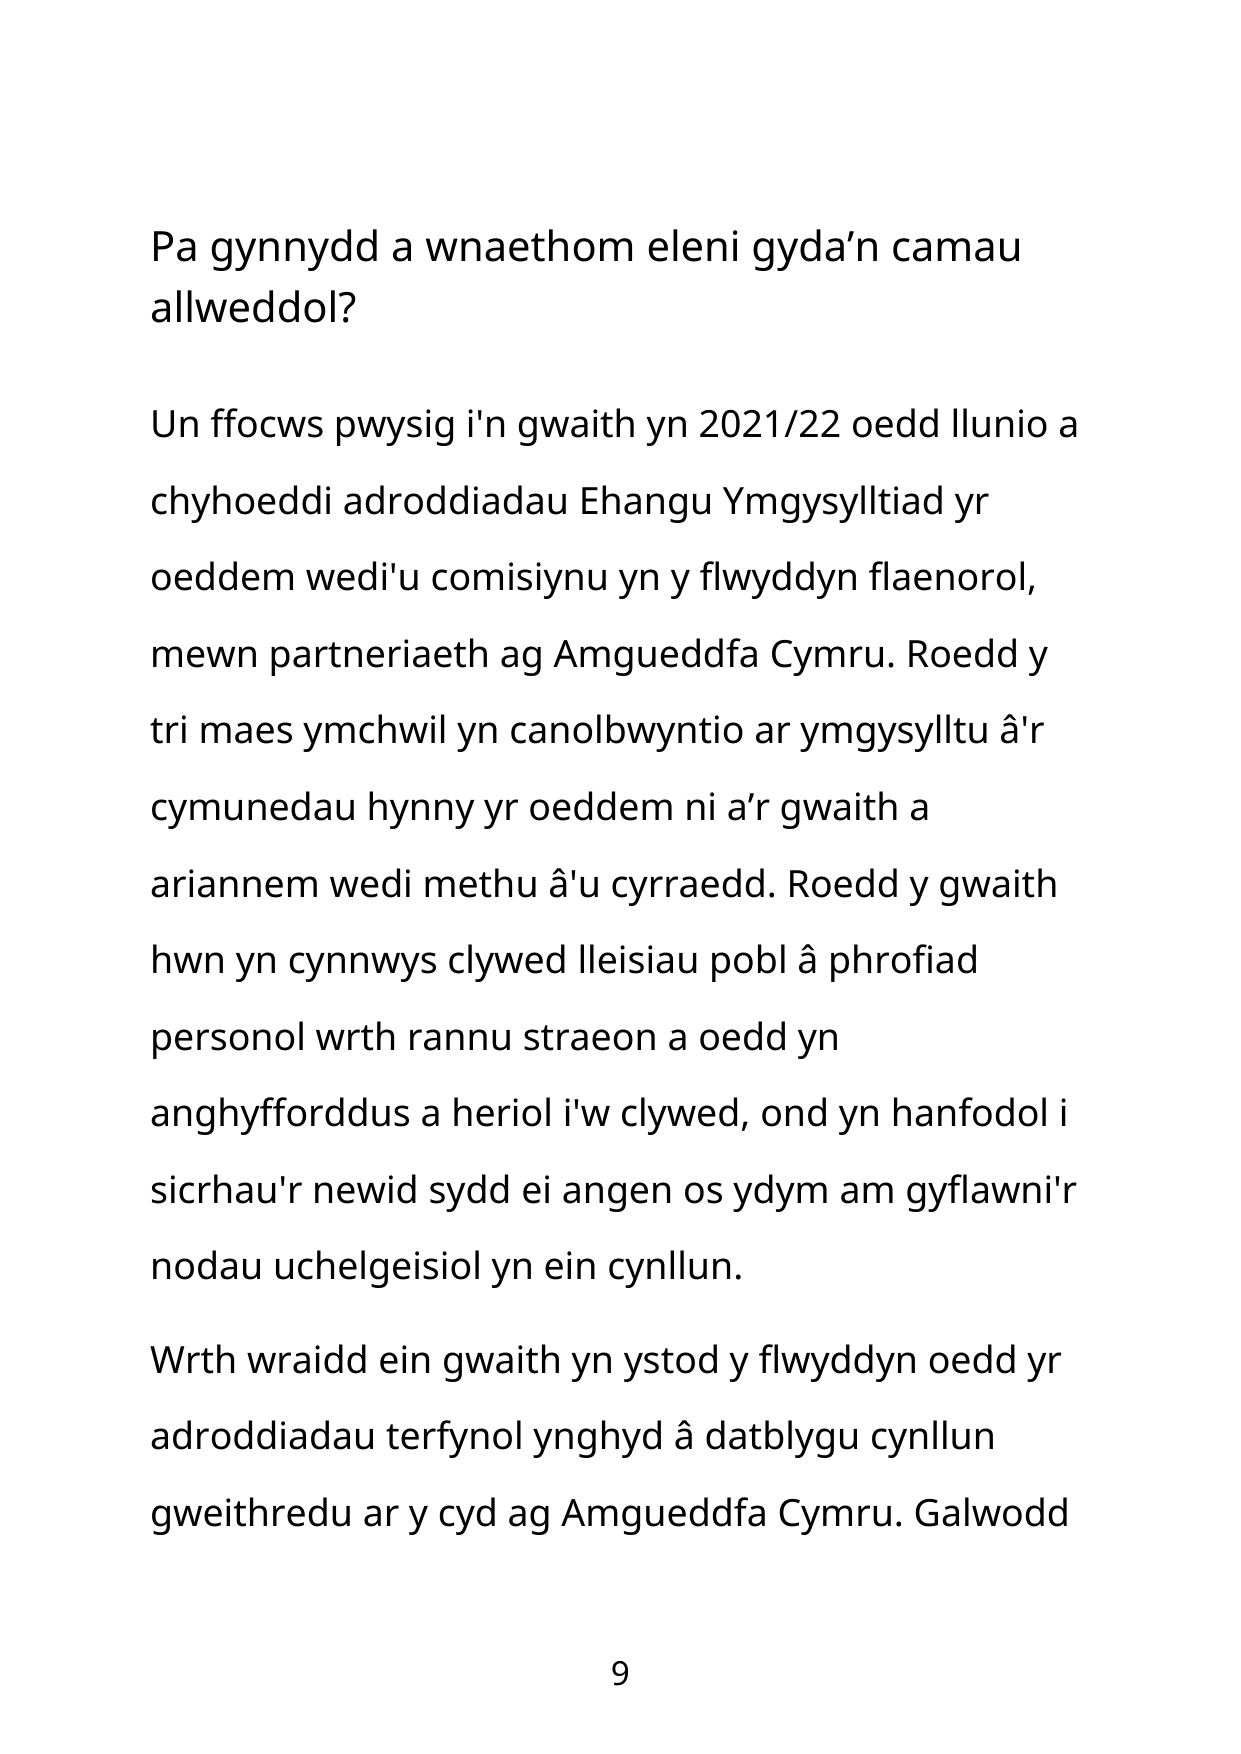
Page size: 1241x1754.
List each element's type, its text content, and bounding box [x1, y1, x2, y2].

text Un ffocws pwysig i'n gwaith yn 2021/22 oedd llunio a chyhoeddi adroddiadau Ehangu Ymgysylltiad yr oeddem wedi'u comisiynu yn y flwyddyn flaenorol, mewn partneriaeth ag Amgueddfa Cymru. Roedd y tri maes ymchwil yn canolbwyntio ar ymgysylltu â'r cymunedau hynny yr oeddem ni a’r gwaith a ariannem wedi methu â'u cyrraedd. Roedd y gwaith hwn yn cynnwys clywed lleisiau pobl â phrofiad personol wrth rannu straeon a oedd yn anghyfforddus a heriol i'w clywed, ond yn hanfodol i sicrhau'r newid sydd ei angen os ydym am gyflawni'r nodau uchelgeisiol yn ein cynllun. [150, 397, 1090, 1291]
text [150, 1333, 1090, 1537]
subtitle Pa gynnydd a wnaethom eleni gyda’n camau allweddol? [150, 217, 1090, 335]
